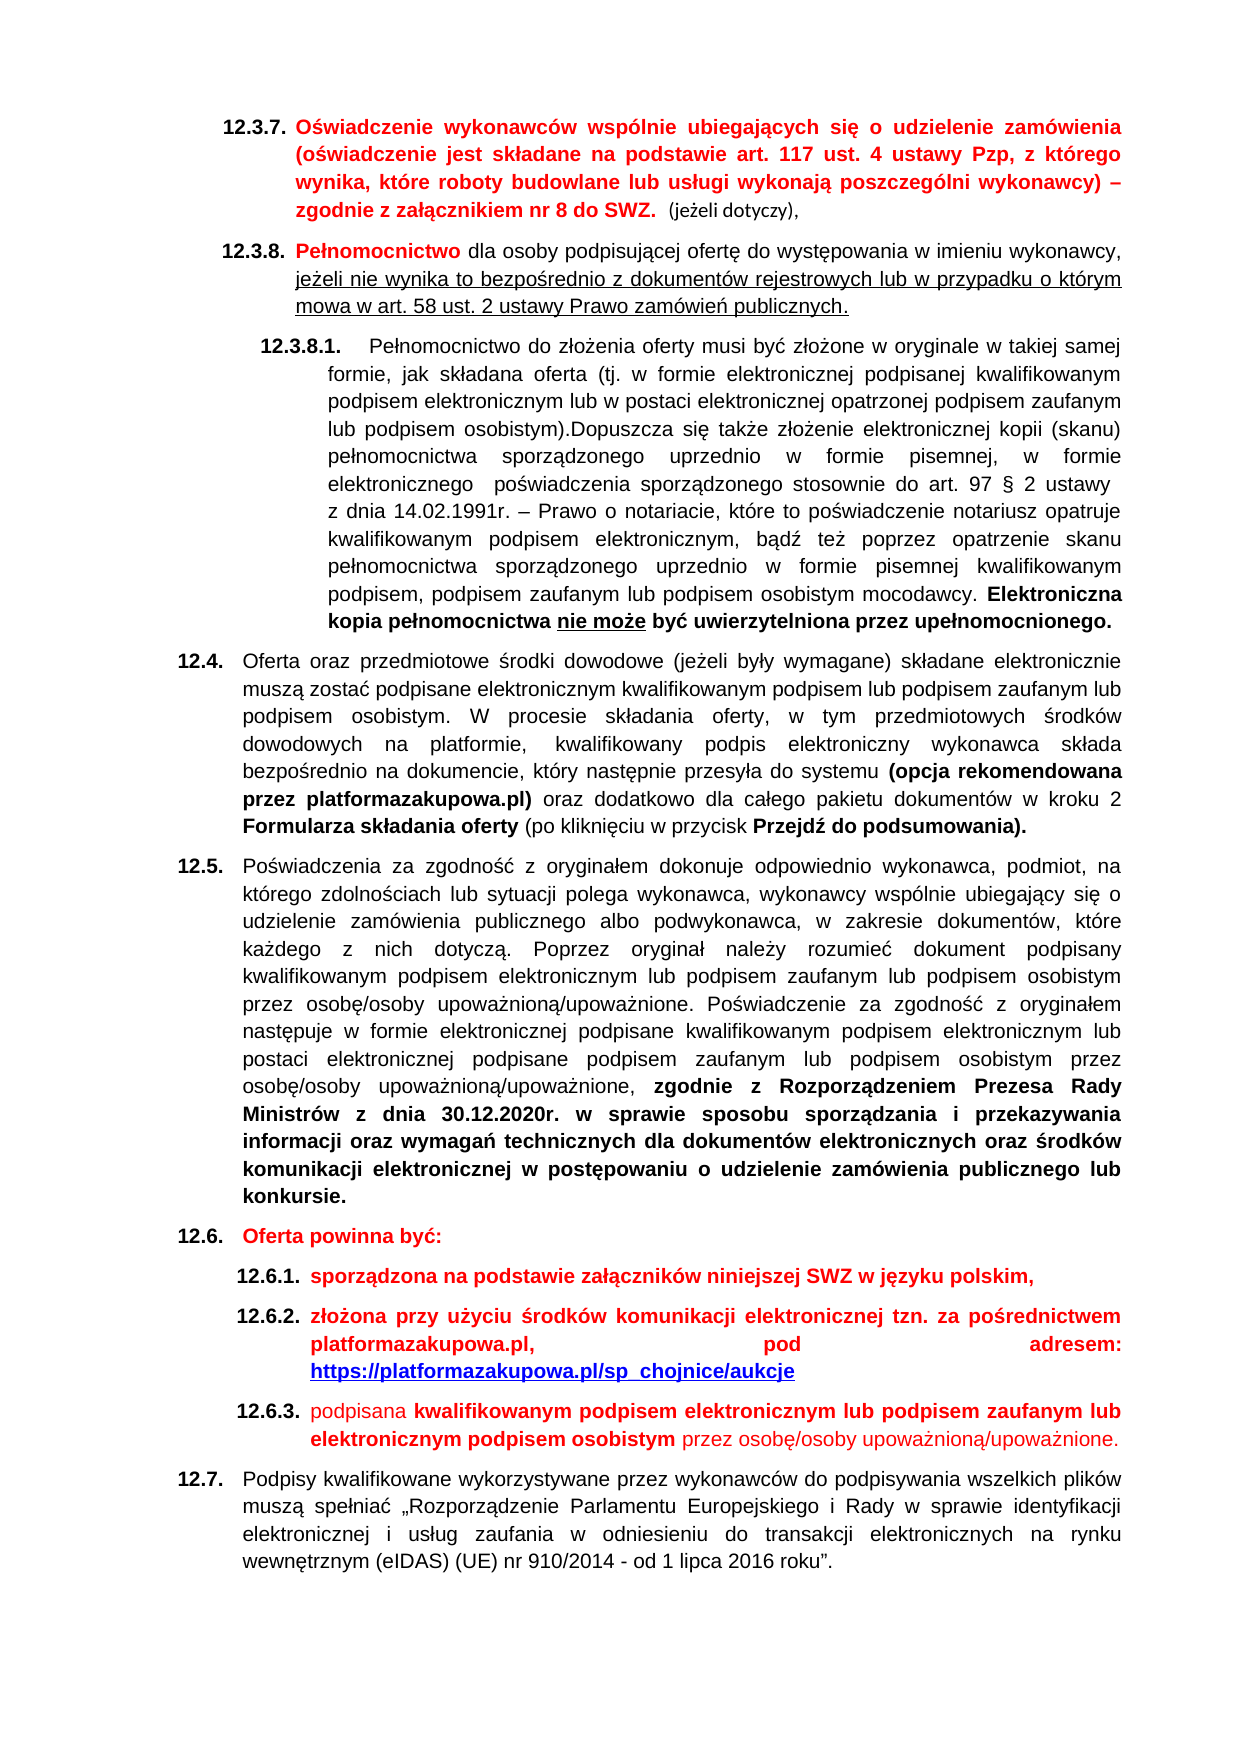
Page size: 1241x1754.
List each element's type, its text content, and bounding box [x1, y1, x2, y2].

list podpisana kwalifikowanym podpisem elektronicznym lub podpisem zaufanym lub elektronicznym podpisem osobistym przez osobę/osoby upoważnioną/upoważnione. [236, 1399, 1122, 1450]
list sporządzona na podstawie załączników niniejszej SWZ w języku polskim, [236, 1264, 1122, 1288]
list Oferta powinna być: [177, 1224, 1122, 1248]
list Oferta oraz przedmiotowe środki dowodowe (jeżeli były wymagane) składane elektronicznie muszą zostać podpisane elektronicznym kwalifikowanym podpisem lub podpisem zaufanym lub podpisem osobistym. W procesie składania oferty, w tym przedmiotowych środków dowodowych na platformie, kwalifikowany podpis elektroniczny wykonawca składa bezpośrednio na dokumencie, który następnie przesyła do systemu (opcja rekomendowana przez platformazakupowa.pl) oraz dodatkowo dla całego pakietu dokumentów w kroku 2 Formularza składania oferty (po kliknięciu w przycisk Przejdź do podsumowania). [177, 649, 1122, 838]
list Podpisy kwalifikowane wykorzystywane przez wykonawców do podpisywania wszelkich plików muszą spełniać „Rozporządzenie Parlamentu Europejskiego i Rady w sprawie identyfikacji elektronicznej i usług zaufania w odniesieniu do transakcji elektronicznych na rynku wewnętrznym (eIDAS) (UE) nr 910/2014 - od 1 lipca 2016 roku”. [177, 1466, 1122, 1573]
list Oświadczenie wykonawców wspólnie ubiegających się o udzielenie zamówienia (oświadczenie jest składane na podstawie art. 117 ust. 4 ustawy Pzp, z którego wynika, które roboty budowlane lub usługi wykonają poszczególni wykonawcy) – zgodnie z załącznikiem nr 8 do SWZ. (jeżeli dotyczy), [223, 114, 1122, 223]
list Pełnomocnictwo dla osoby podpisującej ofertę do występowania w imieniu wykonawcy, jeżeli nie wynika to bezpośrednio z dokumentów rejestrowych lub w przypadku o którym mowa w art. 58 ust. 2 ustawy Prawo zamówień publicznych. [222, 239, 1122, 318]
list Poświadczenia za zgodność z oryginałem dokonuje odpowiednio wykonawca, podmiot, na którego zdolnościach lub sytuacji polega wykonawca, wykonawcy wspólnie ubiegający się o udzielenie zamówienia publicznego albo podwykonawca, w zakresie dokumentów, które każdego z nich dotyczą. Poprzez oryginał należy rozumieć dokument podpisany kwalifikowanym podpisem elektronicznym lub podpisem zaufanym lub podpisem osobistym przez osobę/osoby upoważnioną/upoważnione. Poświadczenie za zgodność z oryginałem następuje w formie elektronicznej podpisane kwalifikowanym podpisem elektronicznym lub postaci elektronicznej podpisane podpisem zaufanym lub podpisem osobistym przez osobę/osoby upoważnioną/upoważnione, zgodnie z Rozporządzeniem Prezesa Rady Ministrów z dnia 30.12.2020r. w sprawie sposobu sporządzania i przekazywania informacji oraz wymagań technicznych dla dokumentów elektronicznych oraz środków komunikacji elektronicznej w postępowaniu o udzielenie zamówienia publicznego lub konkursie. [177, 854, 1122, 1208]
list Pełnomocnictwo do złożenia oferty musi być złożone w oryginale w takiej samej formie, jak składana oferta (tj. w formie elektronicznej podpisanej kwalifikowanym podpisem elektronicznym lub w postaci elektronicznej opatrzonej podpisem zaufanym lub podpisem osobistym).Dopuszcza się także złożenie elektronicznej kopii (skanu) pełnomocnictwa sporządzonego uprzednio w formie pisemnej, w formie elektronicznego poświadczenia sporządzonego stosownie do art. 97 § 2 ustawy z dnia 14.02.1991r. – Prawo o notariacie, które to poświadczenie notariusz opatruje kwalifikowanym podpisem elektronicznym, bądź też poprzez opatrzenie skanu pełnomocnictwa sporządzonego uprzednio w formie pisemnej kwalifikowanym podpisem, podpisem zaufanym lub podpisem osobistym mocodawcy. Elektroniczna kopia pełnomocnictwa nie może być uwierzytelniona przez upełnomocnionego. [260, 334, 1122, 633]
list złożona przy użyciu środków komunikacji elektronicznej tzn. za pośrednictwem platformazakupowa.pl, pod adresem: https://platformazakupowa.pl/sp_chojnice/aukcje [236, 1304, 1122, 1383]
